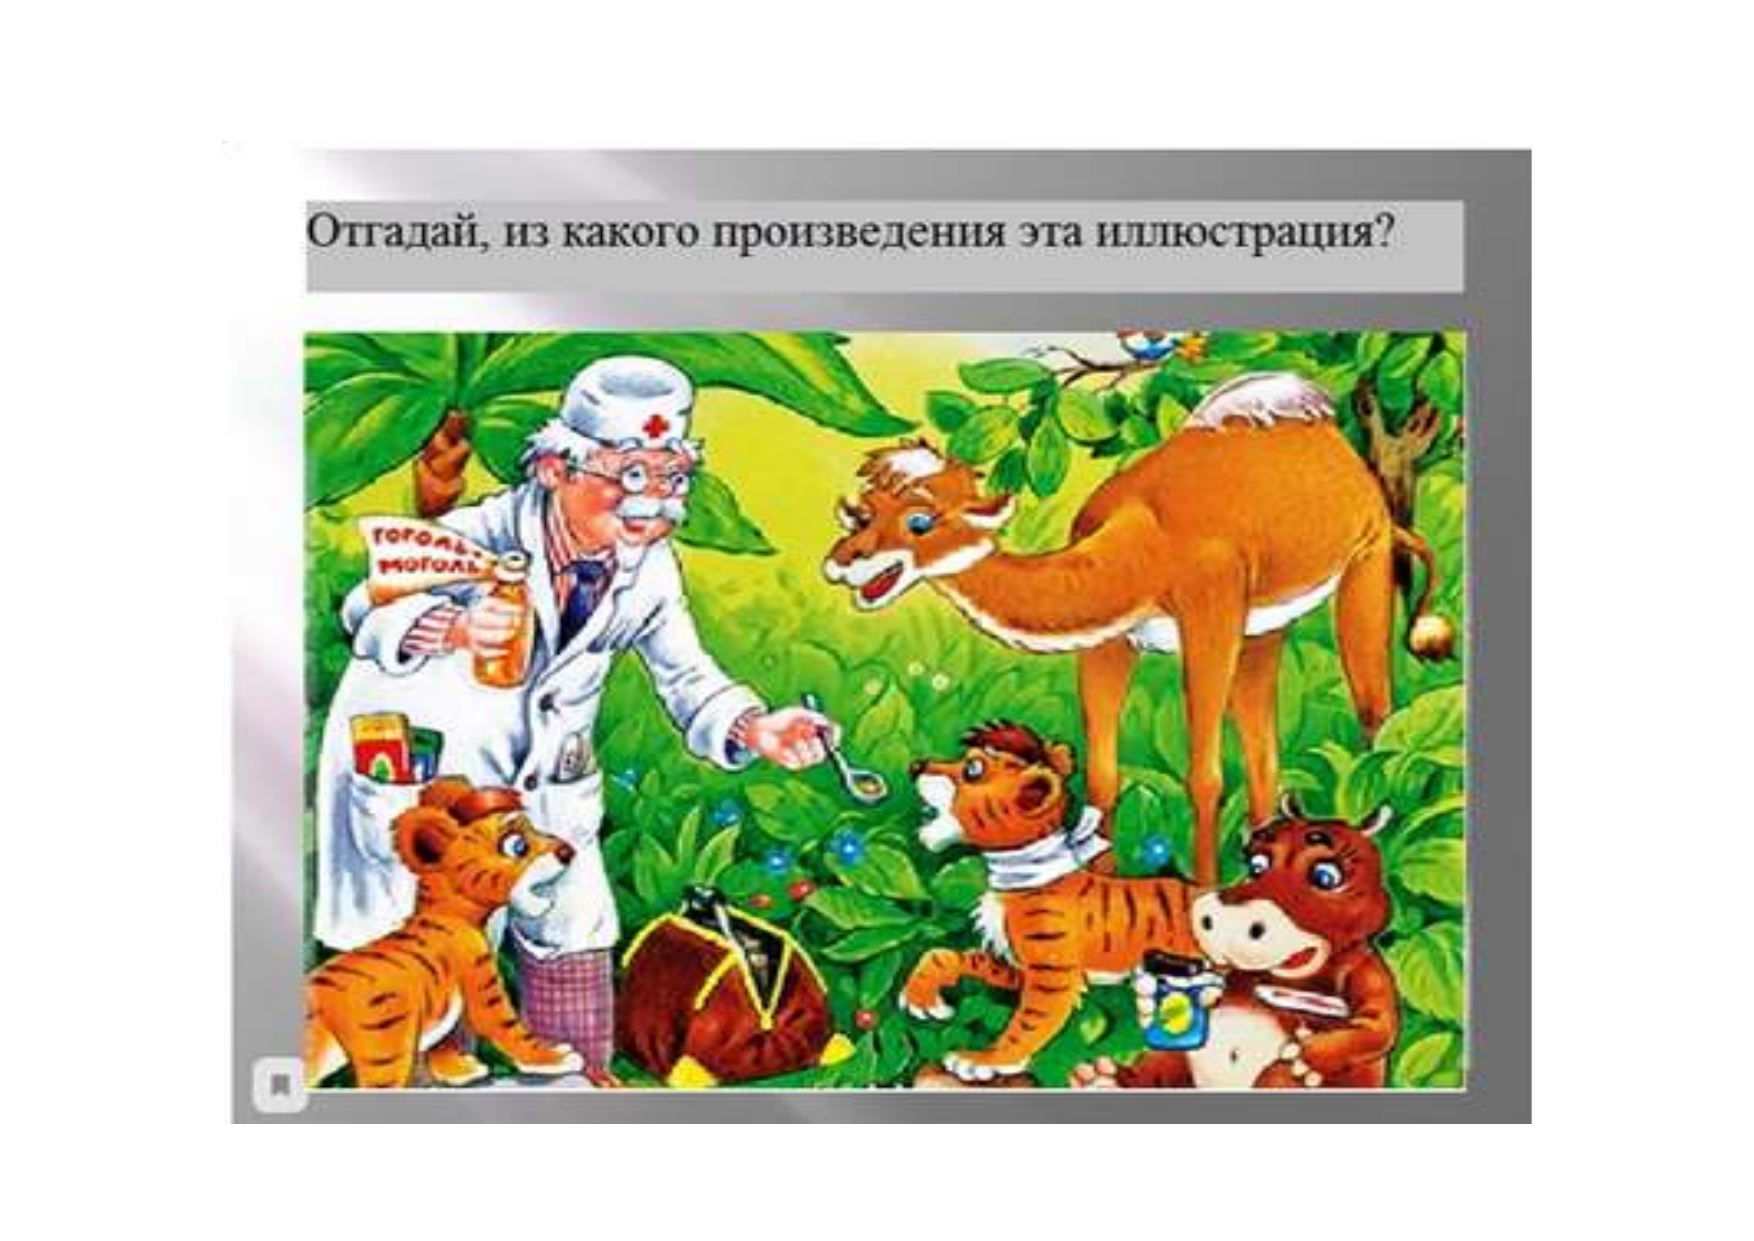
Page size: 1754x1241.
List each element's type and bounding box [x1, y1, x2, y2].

picture [222, 141, 1532, 1124]
